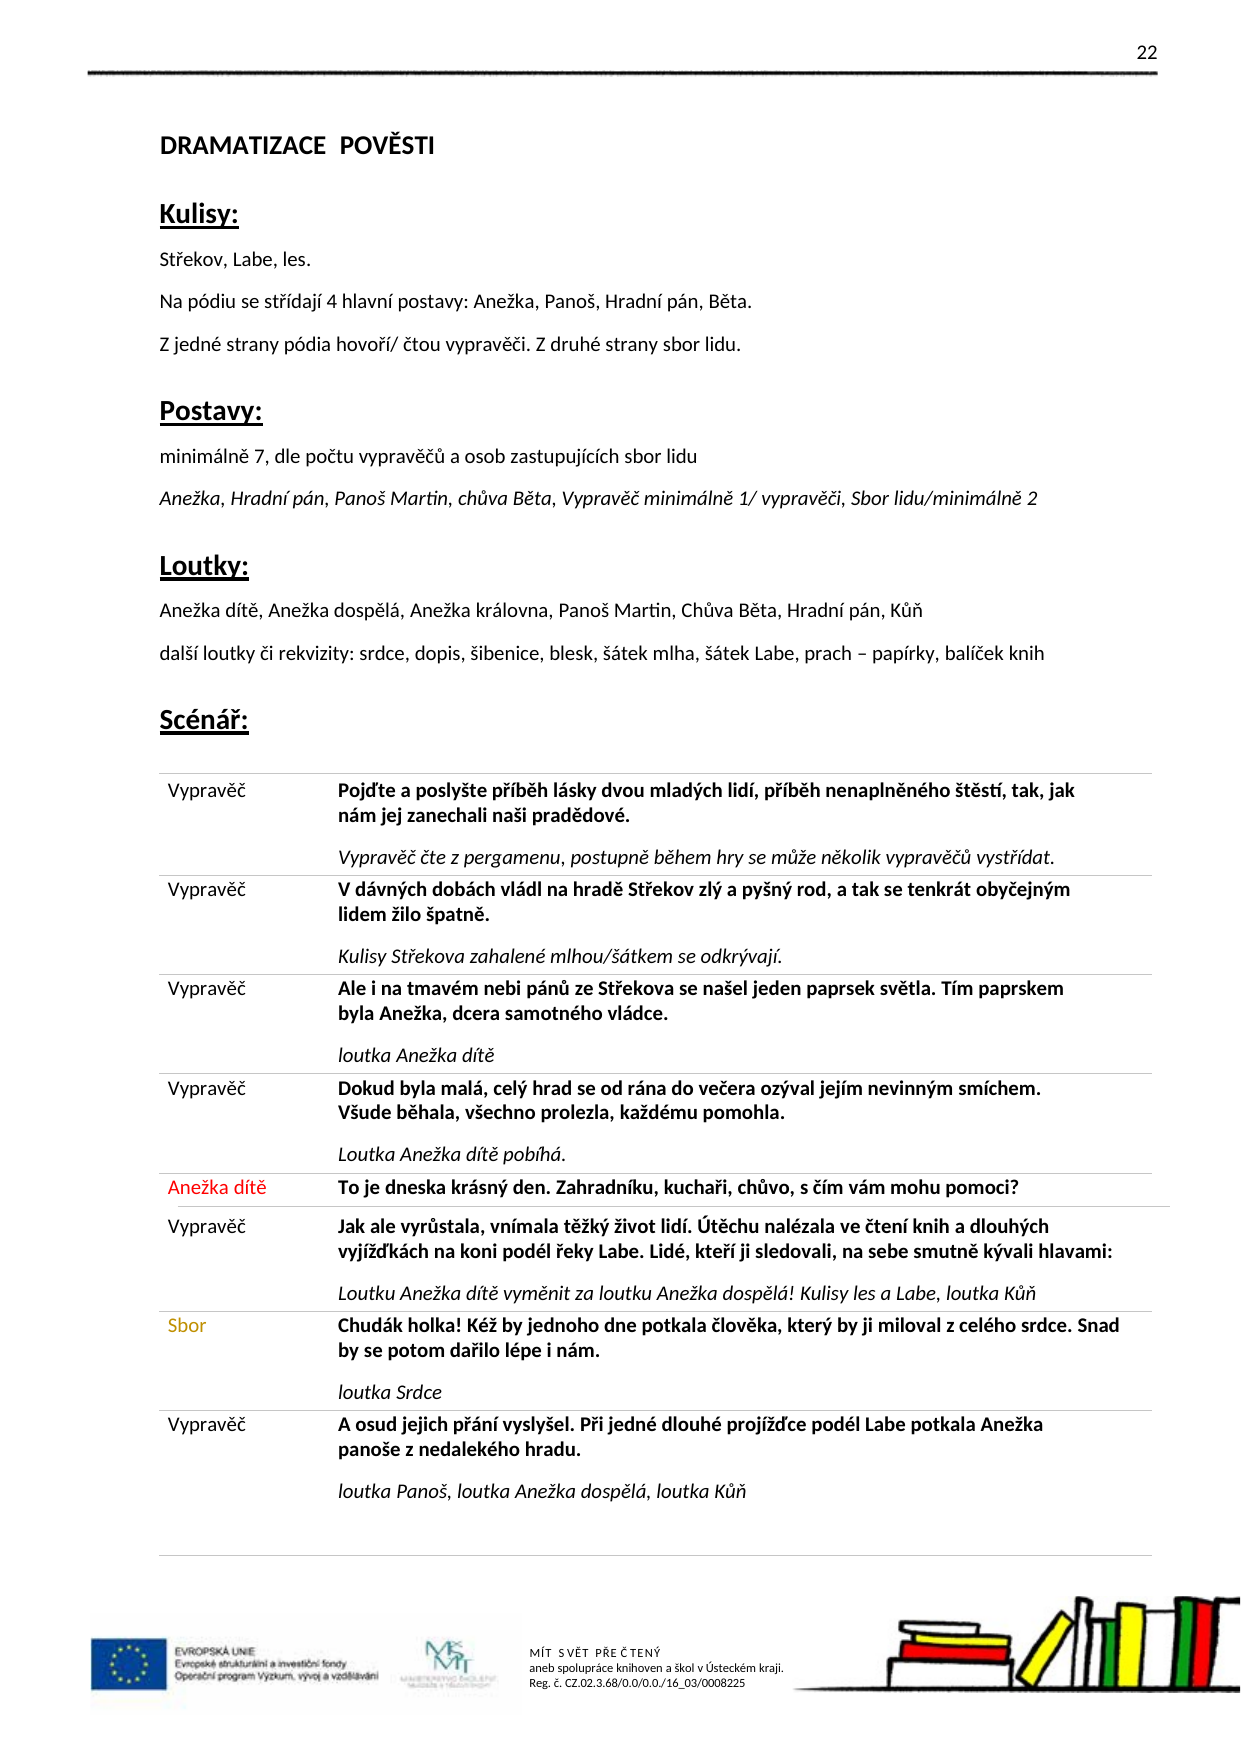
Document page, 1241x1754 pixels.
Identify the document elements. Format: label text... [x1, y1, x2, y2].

subtitle Loutky: [159, 547, 1176, 582]
subtitle Sbor Chudák holka! Kéž by jednoho dne potkala člověka, který by ji miloval z celého srdce. Snad by se potom dařilo lépe i nám. [168, 1313, 1143, 1363]
text Střekov, Labe, les. [159, 246, 1176, 271]
picture [792, 1596, 1241, 1693]
text Loutka Anežka dítě pobíhá. [338, 1141, 1176, 1167]
subtitle Postavy: [159, 392, 1176, 428]
subtitle Vypravěč Dokud byla malá, celý hrad se od rána do večera ozýval jejím nevinným smíchem. Všude běhala, všechno prolezla, každému pomohla. [168, 1075, 1096, 1125]
text loutka Srdce [338, 1379, 1176, 1404]
subtitle Anežka dítě To je dneska krásný den. Zahradníku, kuchaři, chůvo, s čím vám mohu pomoci? [168, 1174, 1176, 1199]
subtitle Vypravěč Ale i na tmavém nebi pánů ze Střekova se našel jeden paprsek světla. Tím paprskem byla Anežka, dcera samotného vládce. [168, 976, 1102, 1026]
text Vypravěč Jak ale vyrůstala, vnímala těžký život lidí. Útěchu nalézala ve čtení knih a dlouhých vyjížďkách na koni podél řeky Labe. Lidé, kteří ji sledovali, na sebe smutně kývali hlavami: [168, 1213, 1143, 1263]
text loutka Anežka dítě [338, 1042, 1176, 1068]
text loutka Panoš, loutka Anežka dospělá, loutka Kůň [338, 1478, 1176, 1503]
text Kulisy Střekova zahalené mlhou/šátkem se odkrývají. [338, 943, 1176, 968]
subtitle Vypravěč Pojďte a poslyšte příběh lásky dvou mladých lidí, příběh nenaplněného štěstí, tak, jak nám jej zanechali naši pradědové. [168, 777, 1116, 827]
subtitle Vypravěč V dávných dobách vládl na hradě Střekov zlý a pyšný rod, a tak se tenkrát obyčejným lidem žilo špatně. [168, 877, 1120, 927]
picture [90, 1613, 523, 1715]
subtitle Kulisy: [159, 195, 1176, 231]
picture [87, 70, 1158, 77]
text Na pódiu se střídají 4 hlavní postavy: Anežka, Panoš, Hradní pán, Běta. Z jedné strany pódia hovoří/ čtou vypravěči. Z druhé strany sbor lidu. [159, 289, 754, 357]
text Anežka, Hradní pán, Panoš Martin, chůva Běta, Vypravěč minimálně 1/ vypravěči, Sbor lidu/minimálně 2 [159, 486, 1176, 511]
text Loutku Anežka dítě vyměnit za loutku Anežka dospělá! Kulisy les a Labe, loutka Kůň [338, 1280, 1176, 1305]
subtitle Scénář: [159, 701, 1176, 737]
text minimálně 7, dle počtu vypravěčů a osob zastupujících sbor lidu [159, 443, 1176, 468]
subtitle Vypravěč A osud jejich přání vyslyšel. Při jedné dlouhé projížďce podél Labe potkala Anežka panoše z nedalekého hradu. [168, 1412, 1110, 1462]
text Vypravěč čte z pergamenu, postupně během hry se může několik vypravěčů vystřídat. [338, 844, 1176, 869]
text DRAMATIZACE POVĚSTI [160, 128, 1176, 161]
text další loutky či rekvizity: srdce, dopis, šibenice, blesk, šátek mlha, šátek Labe, prach – papírky, balíček knih [159, 640, 1176, 666]
text Anežka dítě, Anežka dospělá, Anežka královna, Panoš Martin, Chůva Běta, Hradní pán, Kůň [159, 597, 1176, 623]
